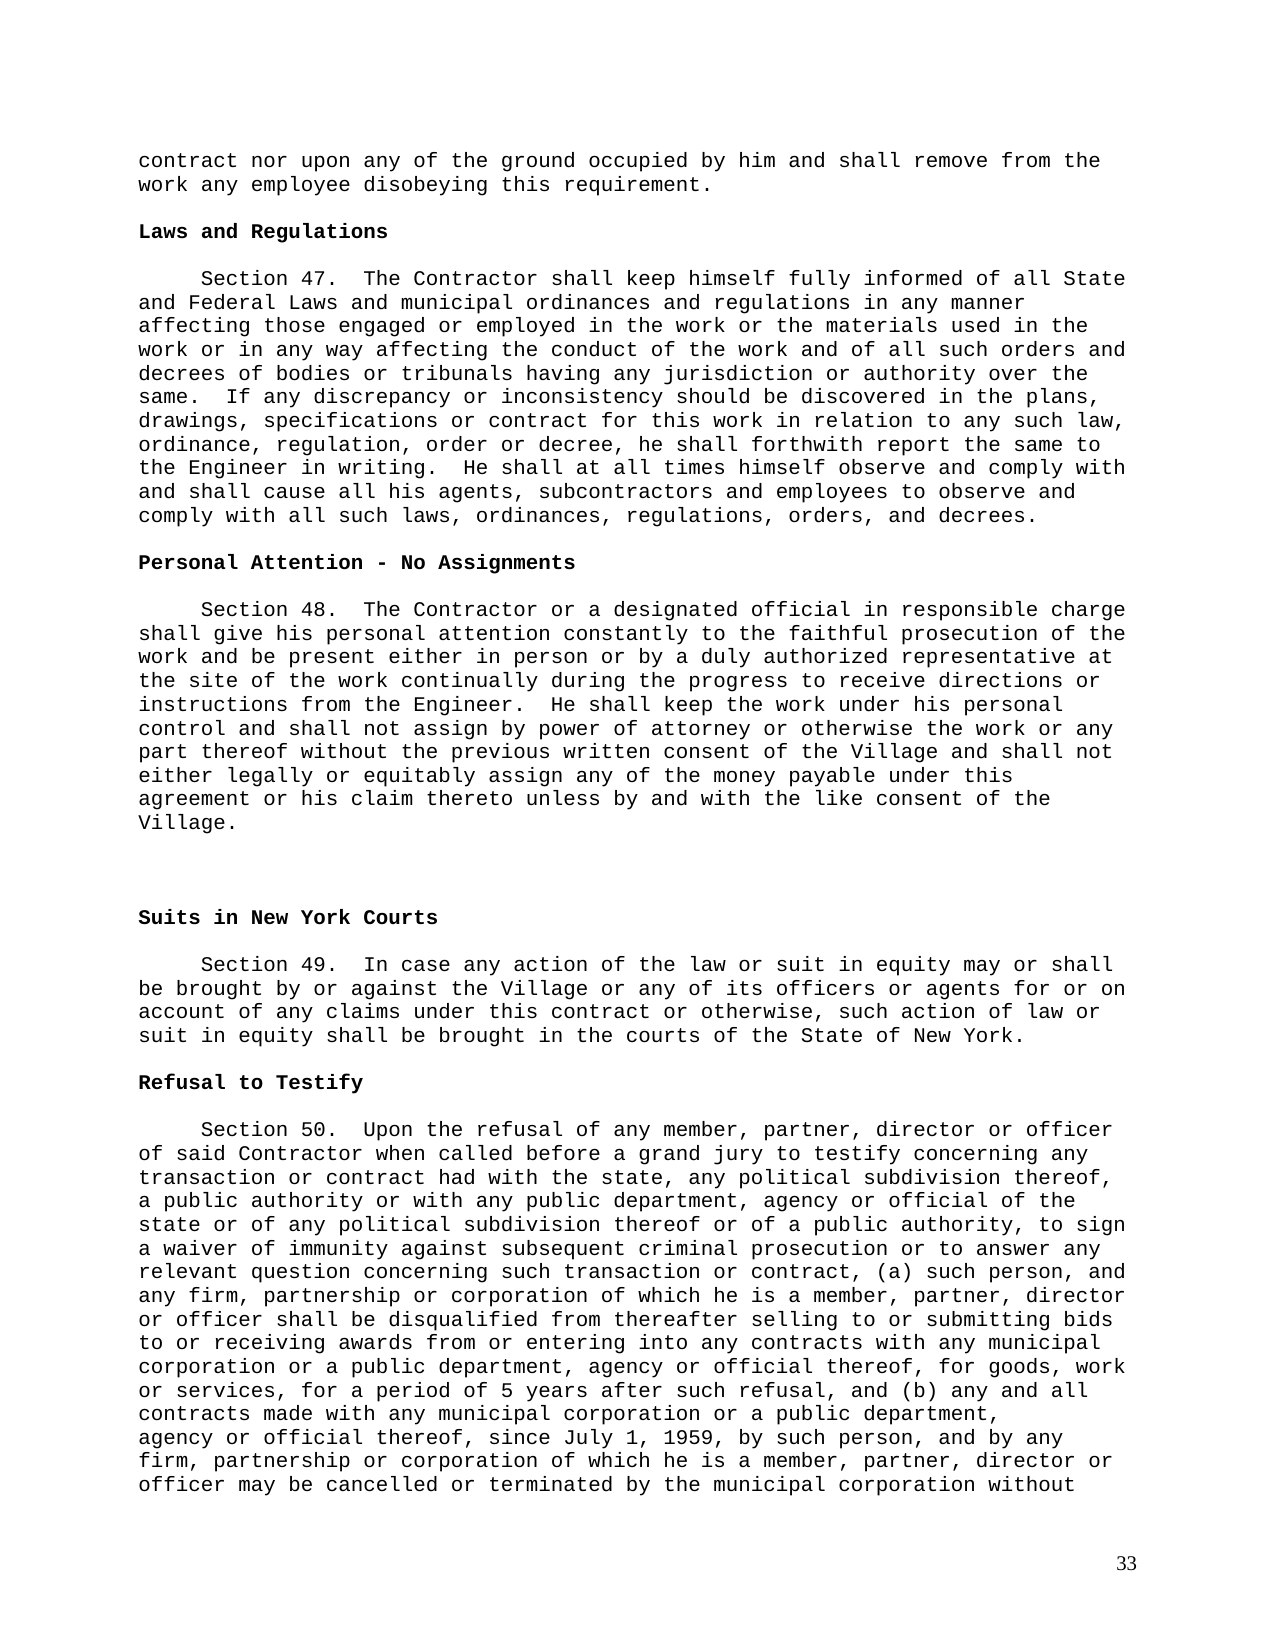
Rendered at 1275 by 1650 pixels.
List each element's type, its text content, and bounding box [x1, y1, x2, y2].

text Section 47. The Contractor shall keep himself fully informed of all State and Federal Laws and municipal ordinances and regulations in any manner affecting those engaged or employed in the work or the materials used in the work or in any way affecting the conduct of the work and of all such orders and decrees of bodies or tribunals having any jurisdiction or authority over the same. If any discrepancy or inconsistency should be discovered in the plans, drawings, specifications or contract for this work in relation to any such law, ordinance, regulation, order or decree, he shall forthwith report the same to the Engineer in writing. He shall at all times himself observe and comply with and shall cause all his agents, subcontractors and employees to observe and comply with all such laws, ordinances, regulations, orders, and decrees. [138, 268, 1137, 528]
text Section 48. The Contractor or a designated official in responsible charge shall give his personal attention constantly to the faithful prosecution of the work and be present either in person or by a duly authorized representative at the site of the work continually during the progress to receive directions or instructions from the Engineer. He shall keep the work under his personal control and shall not assign by power of attorney or otherwise the work or any part thereof without the previous written consent of the Village and shall not either legally or equitably assign any of the money payable under this agreement or his claim thereto unless by and with the like consent of the Village. [138, 599, 1137, 836]
text Personal Attention - No Assignments [138, 552, 1137, 576]
text Refusal to Testify [138, 1072, 1137, 1096]
text Section 50. Upon the refusal of any member, partner, director or officer of said Contractor when called before a grand jury to testify concerning any transaction or contract had with the state, any political subdivision thereof, a public authority or with any public department, agency or official of the state or of any political subdivision thereof or of a public authority, to sign a waiver of immunity against subsequent criminal prosecution or to answer any [138, 1119, 1137, 1261]
text Section 49. In case any action of the law or suit in equity may or shall be brought by or against the Village or any of its officers or agents for or on account of any claims under this contract or otherwise, such action of law or suit in equity shall be brought in the courts of the State of New York. [138, 954, 1137, 1048]
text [138, 1427, 1137, 1498]
text Suits in New York Courts [138, 907, 1137, 930]
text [138, 150, 1137, 197]
text relevant question concerning such transaction or contract, (a) such person, and any firm, partnership or corporation of which he is a member, partner, director or officer shall be disqualified from thereafter selling to or submitting bids to or receiving awards from or entering into any contracts with any municipal corporation or a public department, agency or official thereof, for goods, work or services, for a period of 5 years after such refusal, and (b) any and all contracts made with any municipal corporation or a public department, [138, 1261, 1137, 1427]
text Laws and Regulations [138, 221, 1137, 244]
